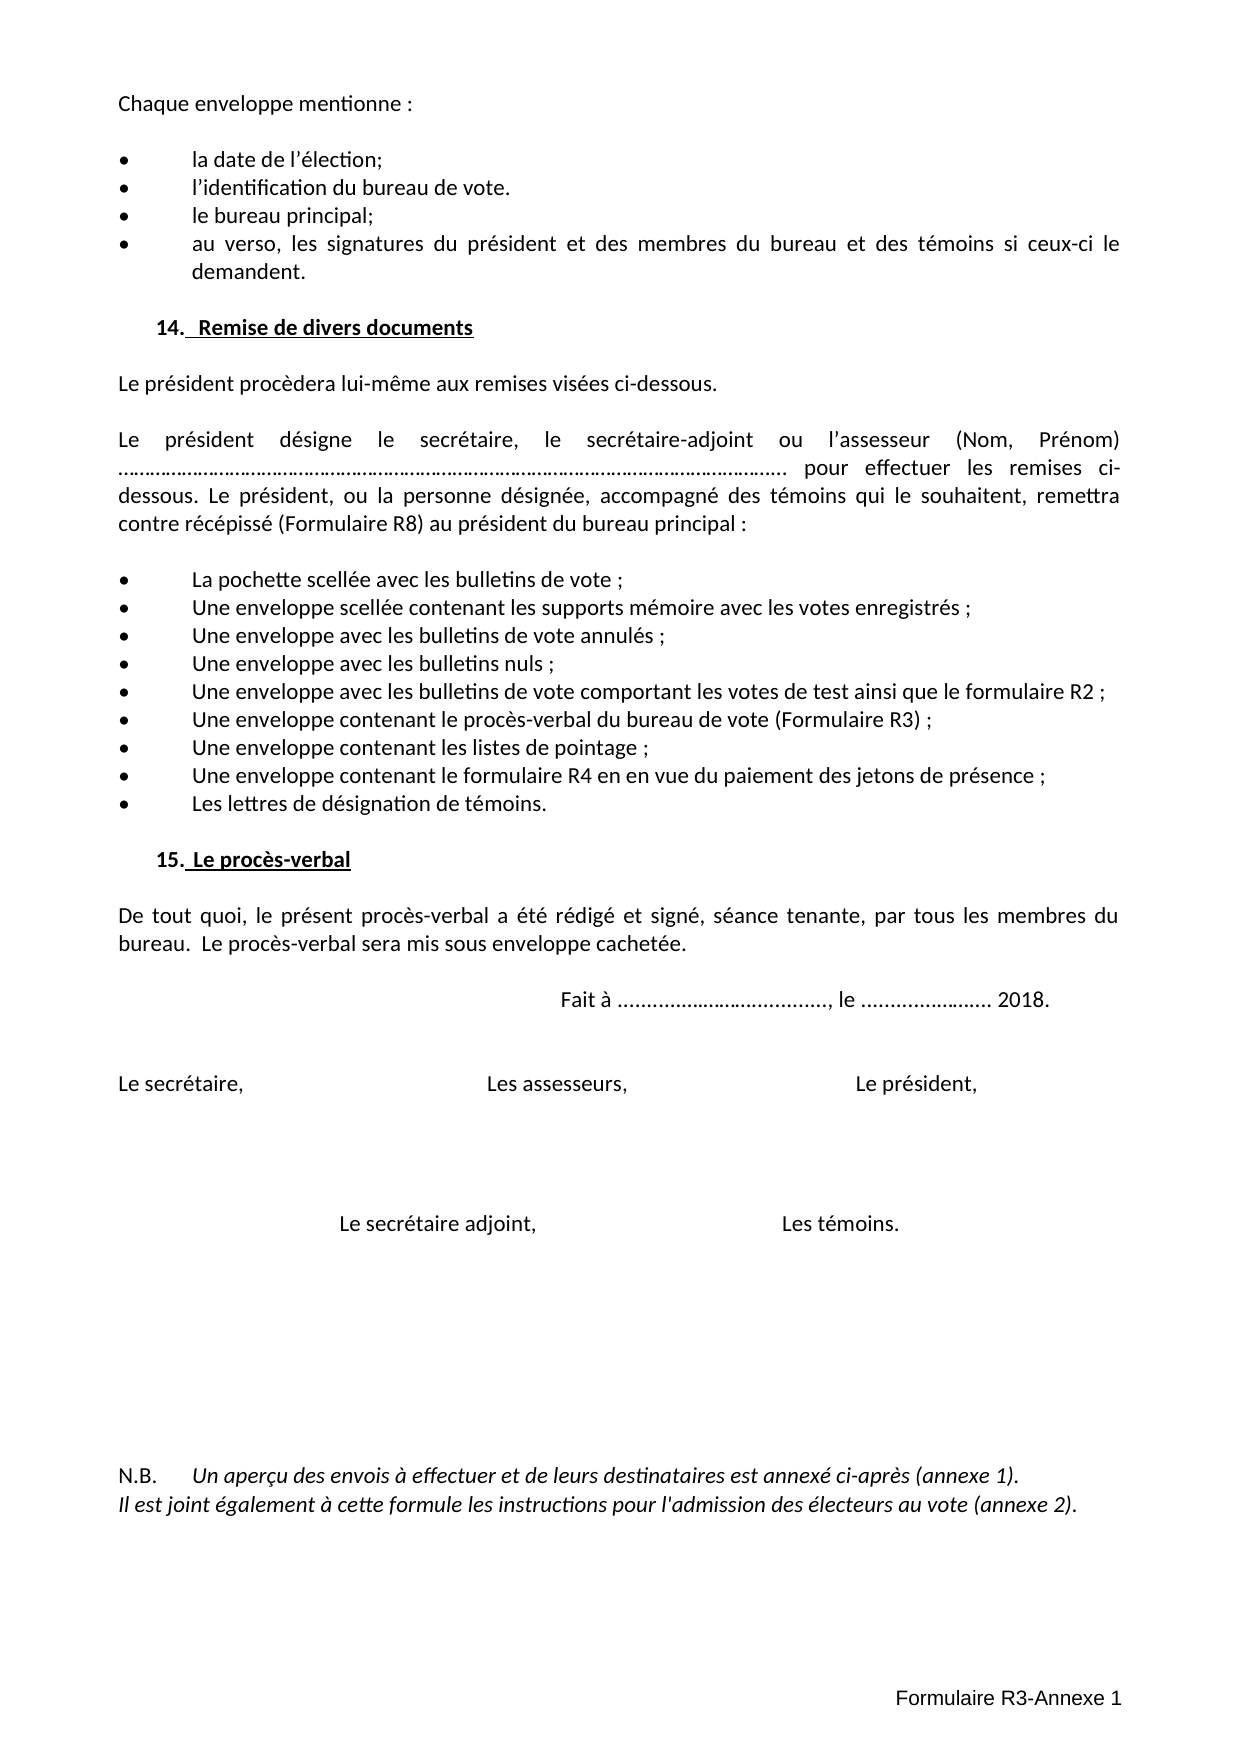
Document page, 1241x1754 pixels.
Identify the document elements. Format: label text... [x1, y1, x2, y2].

list Remise de divers documents [156, 313, 1122, 341]
text Le secrétaire adjoint, Les témoins. [118, 1209, 1122, 1237]
text De tout quoi, le présent procès-verbal a été rédigé et signé, séance tenante, par tous les membres du bureau. Le procès-verbal sera mis sous enveloppe cachetée. [118, 901, 1122, 957]
text Le président désigne le secrétaire, le secrétaire-adjoint ou l’assesseur (Nom, Prénom) ……………………………………………………………………………………………………………... pour effectuer les remises ci-dessous. Le président, ou la personne désignée, accompagné des témoins qui le souhaitent, remettra contre récépissé (Formulaire R8) au président du bureau principal : [118, 425, 1122, 537]
text • Une enveloppe scellée contenant les supports mémoire avec les votes enregistrés ; [118, 593, 1122, 621]
text • Une enveloppe contenant le formulaire R4 en en vue du paiement des jetons de présence ; [118, 761, 1122, 789]
text Chaque enveloppe mentionne : [118, 89, 1122, 117]
text • le bureau principal; [118, 201, 1122, 229]
text • Les lettres de désignation de témoins. [118, 789, 1122, 817]
text • La pochette scellée avec les bulletins de vote ; [118, 565, 1122, 593]
text N.B. Un aperçu des envois à effectuer et de leurs destinataires est annexé ci-après (annexe 1). [118, 1462, 1122, 1490]
list Le procès-verbal [156, 845, 1122, 873]
text Fait à ...........….………............., le .............…….... 2018. [118, 985, 1122, 1013]
text • Une enveloppe avec les bulletins de vote annulés ; [118, 621, 1122, 649]
text • la date de l’élection; [118, 145, 1122, 173]
text • Une enveloppe avec les bulletins nuls ; [118, 649, 1122, 677]
text • Une enveloppe contenant les listes de pointage ; [118, 733, 1122, 761]
text • Une enveloppe avec les bulletins de vote comportant les votes de test ainsi que le formulaire R2 ; [118, 677, 1122, 705]
text Il est joint également à cette formule les instructions pour l'admission des électeurs au vote (annexe 2). [118, 1490, 1122, 1518]
text • Une enveloppe contenant le procès-verbal du bureau de vote (Formulaire R3) ; [118, 705, 1122, 733]
text Le secrétaire, Les assesseurs, Le président, [118, 1069, 1122, 1097]
text • au verso, les signatures du président et des membres du bureau et des témoins si ceux-ci le demandent. [118, 229, 1122, 285]
text Le président procèdera lui-même aux remises visées ci-dessous. [118, 369, 1122, 397]
text • l’identification du bureau de vote. [118, 173, 1122, 201]
